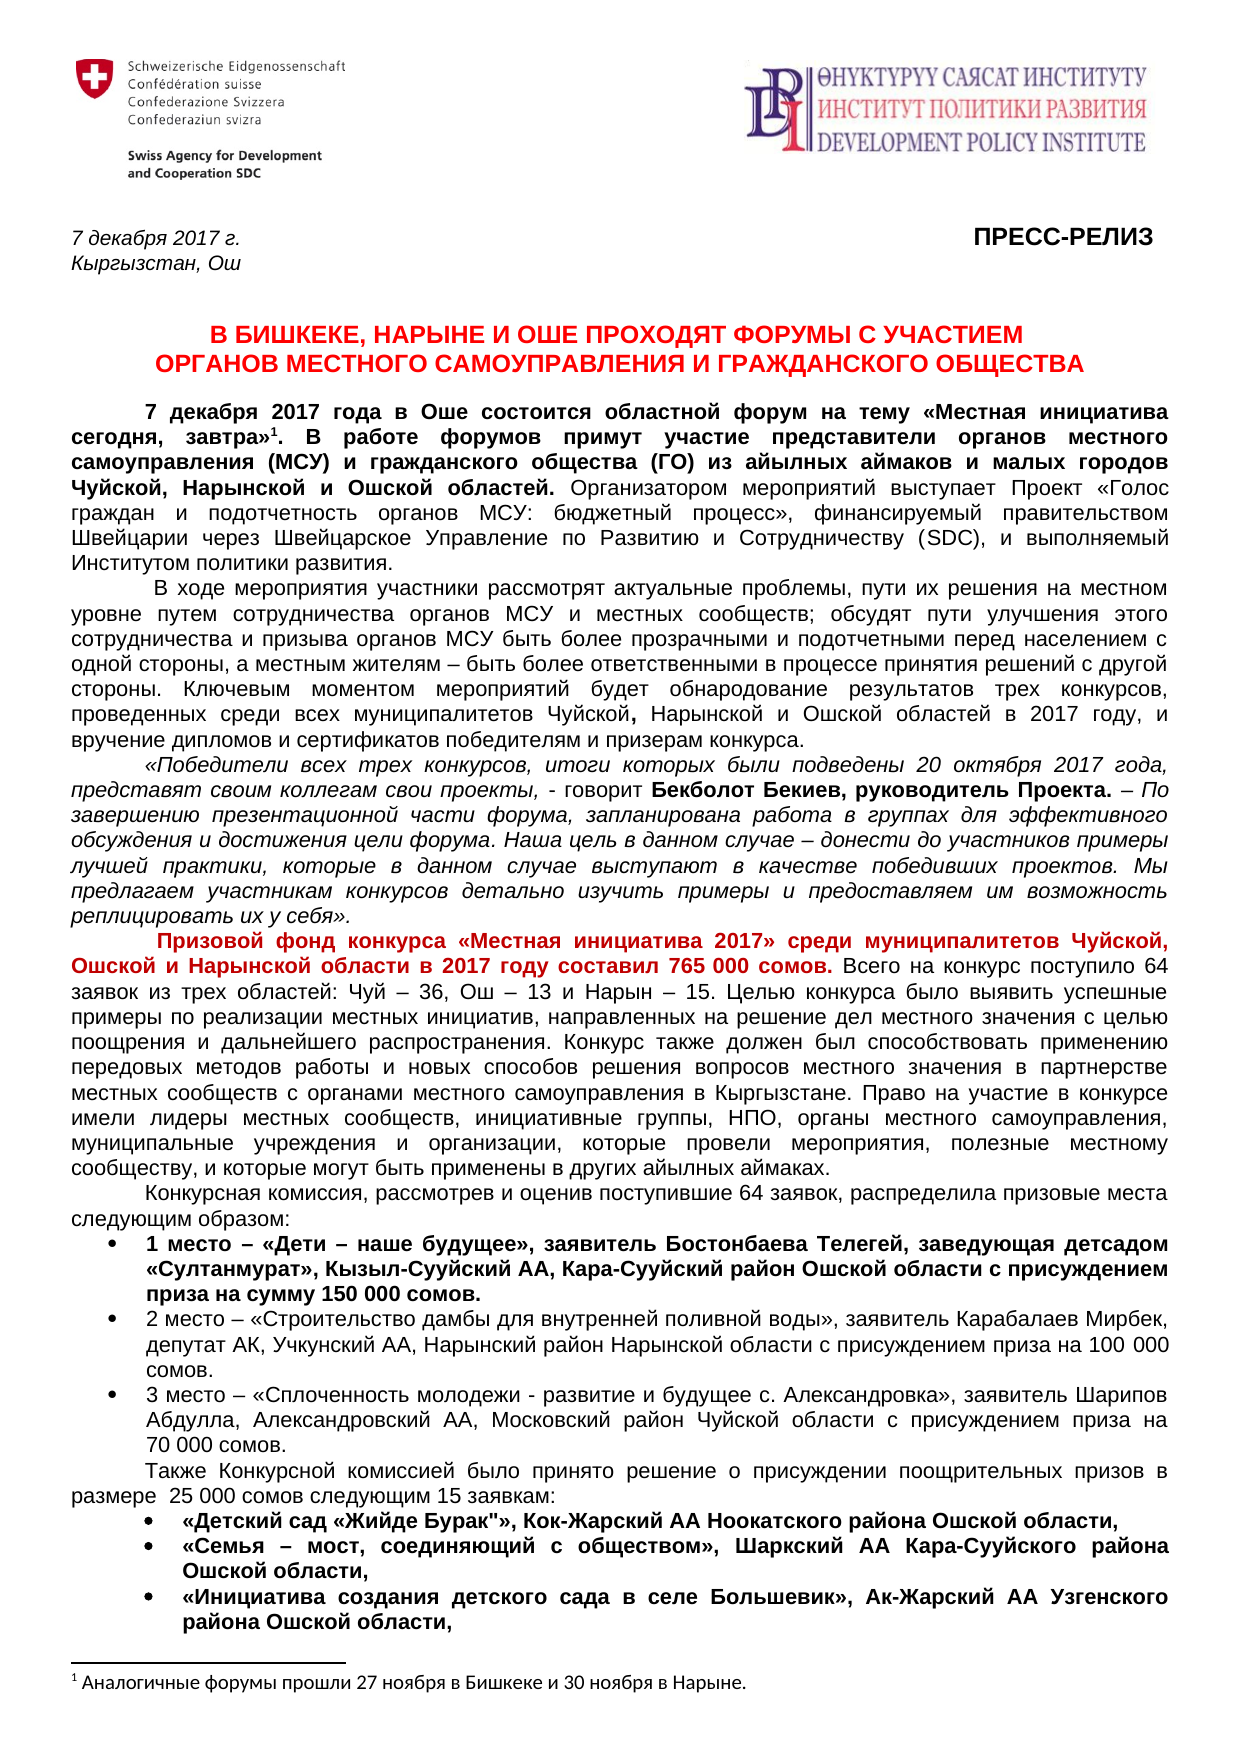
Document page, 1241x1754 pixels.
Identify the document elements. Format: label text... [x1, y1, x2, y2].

text 7 декабря 2017 г. ПРЕСС-РЕЛИЗ [71, 222, 1169, 251]
picture [76, 59, 345, 180]
text Кыргызстан, Ош [71, 251, 1169, 275]
picture [742, 60, 1156, 154]
list «Детский сад «Жийде Бурак"», Кок-Жарский АА Ноокатского района Ошской области, [144, 1508, 1169, 1533]
text В БИШКЕКЕ, НАРЫНЕ И ОШЕ ПРОХОДЯТ ФОРУМЫ С УЧАСТИЕМ ОРГАНОВ МЕСТНОГО САМОУПРАВЛЕНИЯ И ГРАЖДАНСКОГО ОБЩЕСТВА [71, 321, 1169, 378]
list «Семья – мост, соединяющий с обществом», Шаркский АА Кара-Сууйского района Ошской области, [144, 1533, 1169, 1584]
list «Инициатива создания детского сада в селе Большевик», Ак-Жарский АА Узгенского района Ошской области, [144, 1584, 1169, 1634]
list 1 место – «Дети – наше будущее», заявитель Бостонбаева Телегей, заведующая детсадом «Султанмурат», Кызыл-Сууйский АА, Кара-Сууйский район Ошской области с присуждением приза на сумму 150 000 сомов. [108, 1231, 1169, 1306]
text Призовой фонд конкурса «Местная инициатива 2017» среди муниципалитетов Чуйской, Ошской и Нарынской области в 2017 году составил 765 000 сомов. Всего на конкурс поступило 64 заявок из трех областей: Чуй – 36, Ош – 13 и Нарын – 15. Целью конкурса было выявить успешные примеры по реализации местных инициатив, направленных на решение дел местного значения с целью поощрения и дальнейшего распространения. Конкурс также должен был способствовать применению передовых методов работы и новых способов решения вопросов местного значения в партнерстве местных сообществ с органами местного самоуправления в Кыргызстане. Право на участие в конкурсе имели лидеры местных сообществ, инициативные группы, НПО, органы местного самоуправления, муниципальные учреждения и организации, которые провели мероприятия, полезные местному сообществу, и которые могут быть применены в других айылных аймаках. [71, 928, 1169, 1180]
list 2 место – «Строительство дамбы для внутренней поливной воды», заявитель Карабалаев Мирбек, депутат АК, Учкунский АА, Нарынский район Нарынской области с присуждением приза на 100 000 сомов. [108, 1306, 1169, 1382]
text «Победители всех трех конкурсов, итоги которых были подведены 20 октября 2017 года, представят своим коллегам свои проекты, - говорит Бекболот Бекиев, руководитель Проекта. – По завершению презентационной части форума, запланирована работа в группах для эффективного обсуждения и достижения цели форума. Наша цель в данном случае – донести до участников примеры лучшей практики, которые в данном случае выступают в качестве победивших проектов. Мы предлагаем участникам конкурсов детально изучить примеры и предоставляем им возможность реплицировать их у себя». [71, 752, 1169, 928]
list 3 место – «Сплоченность молодежи - развитие и будущее с. Александровка», заявитель Шарипов Абдулла, Александровский АА, Московский район Чуйской области с присуждением приза на 70 000 сомов. [108, 1382, 1169, 1458]
text Конкурсная комиссия, рассмотрев и оценив поступившие 64 заявок, распределила призовые места следующим образом: [71, 1180, 1169, 1231]
text В ходе мероприятия участники рассмотрят актуальные проблемы, пути их решения на местном уровне путем сотрудничества органов МСУ и местных сообществ; обсудят пути улучшения этого сотрудничества и призыва органов МСУ быть более прозрачными и подотчетными перед населением с одной стороны, а местным жителям – быть более ответственными в процессе принятия решений с другой стороны. Ключевым моментом мероприятий будет обнародование результатов трех конкурсов, проведенных среди всех муниципалитетов Чуйской, Нарынской и Ошской областей в 2017 году, и вручение дипломов и сертификатов победителям и призерам конкурса. [71, 575, 1169, 752]
text Также Конкурсной комиссией было принято решение о присуждении поощрительных призов в размере 25 000 сомов следующим 15 заявкам: [71, 1458, 1169, 1508]
text 7 декабря 2017 года в Оше состоится областной форум на тему «Местная инициатива сегодня, завтра». В работе форумов примут участие представители органов местного самоуправления (МСУ) и гражданского общества (ГО) из айылных аймаков и малых городов Чуйской, Нарынской и Ошской областей. Организатором мероприятий выступает Проект «Голос граждан и подотчетность органов МСУ: бюджетный процесс», финансируемый правительством Швейцарии через Швейцарское Управление по Развитию и Сотрудничеству (SDC), и выполняемый Институтом политики развития. [71, 399, 1169, 575]
